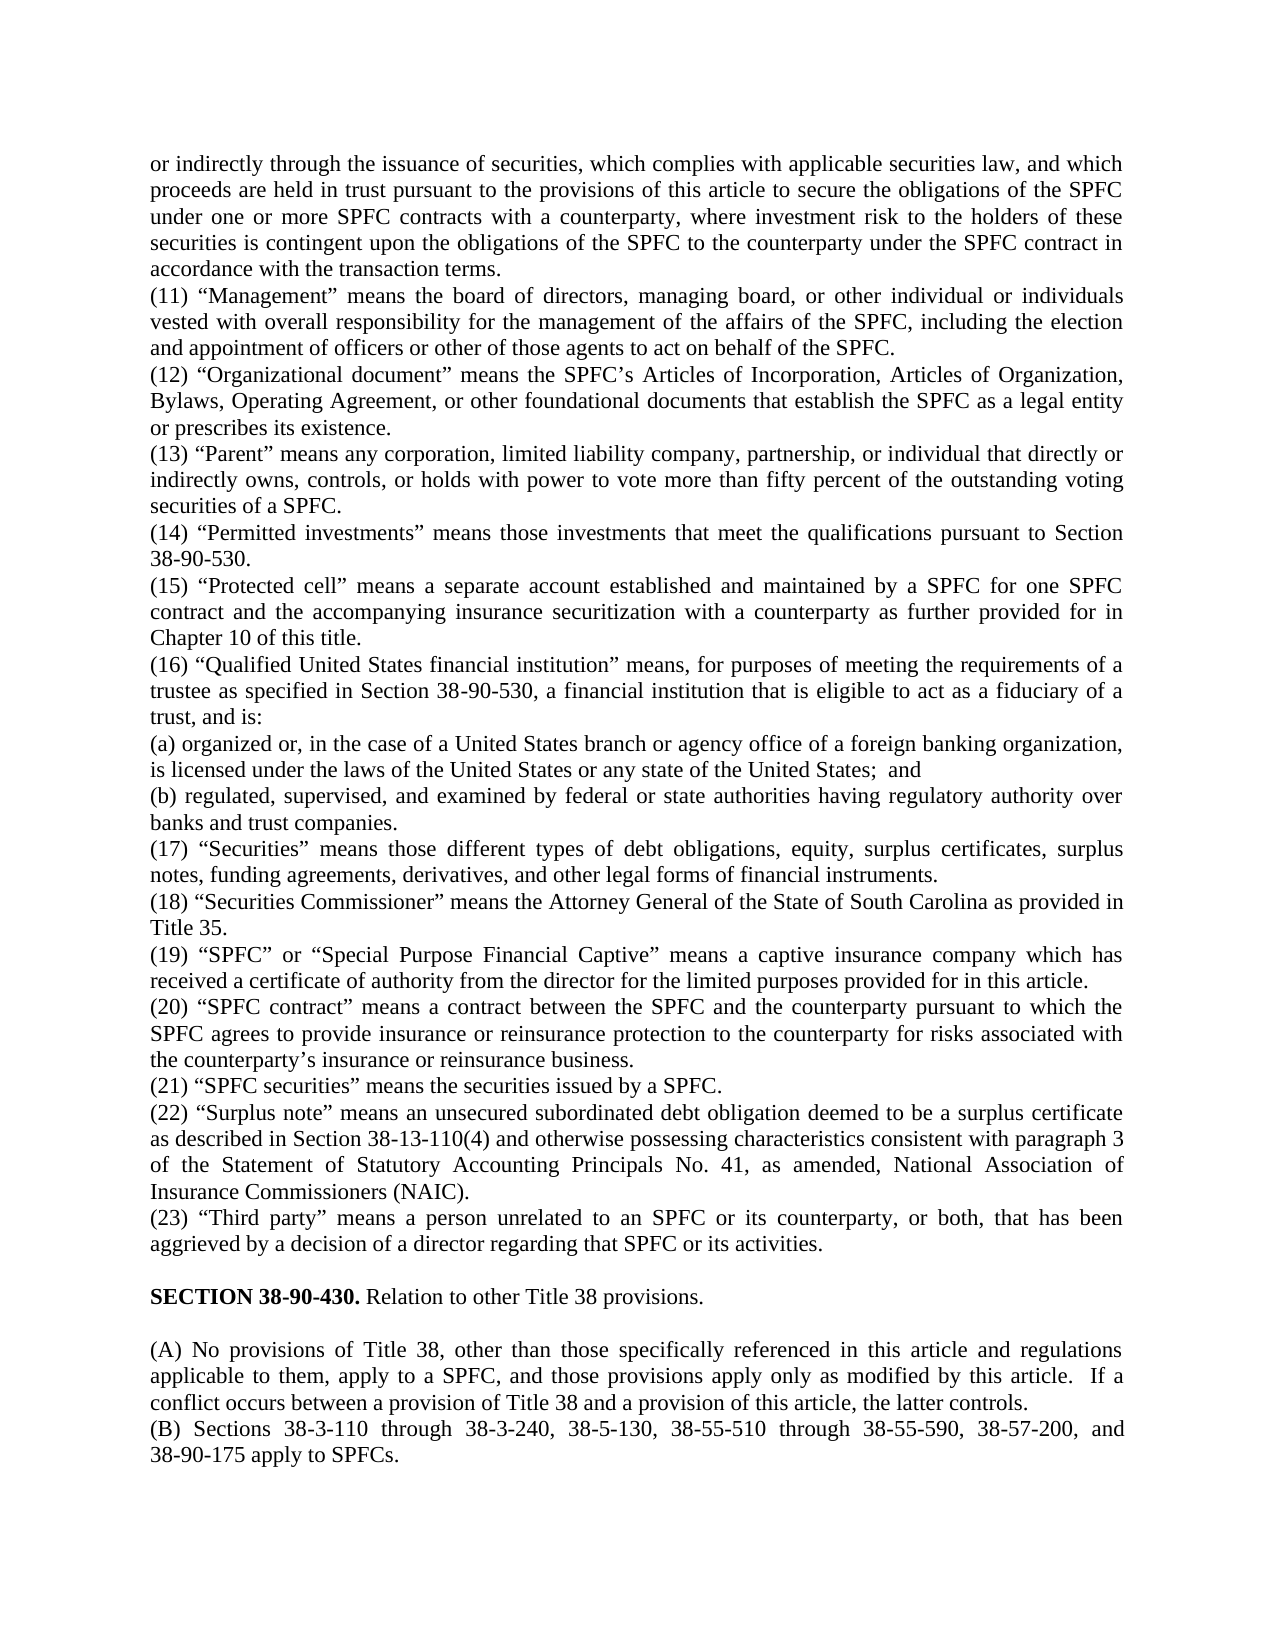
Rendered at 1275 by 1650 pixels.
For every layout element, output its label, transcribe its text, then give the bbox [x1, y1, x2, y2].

text (19) “SPFC” or “Special Purpose Financial Captive” means a captive insurance company which has received a certificate of authority from the director for the limited purposes provided for in this article. [150, 941, 1125, 993]
text (16) “Qualified United States financial institution” means, for purposes of meeting the requirements of a trustee as specified in Section 38-90-530, a financial institution that is eligible to act as a fiduciary of a trust, and is: [150, 651, 1125, 730]
text (21) “SPFC securities” means the securities issued by a SPFC. [150, 1072, 1125, 1099]
text (22) “Surplus note” means an unsecured subordinated debt obligation deemed to be a surplus certificate as described in Section 38-13-110(4) and otherwise possessing characteristics consistent with paragraph 3 of the Statement of Statutory Accounting Principals No. 41, as amended, National Association of Insurance Commissioners (NAIC). [150, 1099, 1125, 1204]
text (12) “Organizational document” means the SPFC’s Articles of Incorporation, Articles of Organization, Bylaws, Operating Agreement, or other foundational documents that establish the SPFC as a legal entity or prescribes its existence. [150, 361, 1125, 440]
text (B) Sections 38-3-110 through 38-3-240, 38-5-130, 38-55-510 through 38-55-590, 38-57-200, and 38-90-175 apply to SPFCs. [150, 1415, 1125, 1468]
text (13) “Parent” means any corporation, limited liability company, partnership, or individual that directly or indirectly owns, controls, or holds with power to vote more than fifty percent of the outstanding voting securities of a SPFC. [150, 440, 1125, 519]
text (20) “SPFC contract” means a contract between the SPFC and the counterparty pursuant to which the SPFC agrees to provide insurance or reinsurance protection to the counterparty for risks associated with the counterparty’s insurance or reinsurance business. [150, 993, 1125, 1072]
text (11) “Management” means the board of directors, managing board, or other individual or individuals vested with overall responsibility for the management of the affairs of the SPFC, including the election and appointment of officers or other of those agents to act on behalf of the SPFC. [150, 282, 1125, 361]
text (15) “Protected cell” means a separate account established and maintained by a SPFC for one SPFC contract and the accompanying insurance securitization with a counterparty as further provided for in Chapter 10 of this title. [150, 572, 1125, 651]
text (23) “Third party” means a person unrelated to an SPFC or its counterparty, or both, that has been aggrieved by a decision of a director regarding that SPFC or its activities. [150, 1204, 1125, 1257]
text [150, 150, 1125, 282]
text (18) “Securities Commissioner” means the Attorney General of the State of South Carolina as provided in Title 35. [150, 888, 1125, 941]
text (14) “Permitted investments” means those investments that meet the qualifications pursuant to Section 38-90-530. [150, 519, 1125, 572]
text (a) organized or, in the case of a United States branch or agency office of a foreign banking organization, is licensed under the laws of the United States or any state of the United States; and [150, 730, 1125, 782]
text (A) No provisions of Title 38, other than those specifically referenced in this article and regulations applicable to them, apply to a SPFC, and those provisions apply only as modified by this article. If a conflict occurs between a provision of Title 38 and a provision of this article, the latter controls. [150, 1336, 1125, 1415]
text SECTION 38-90-430. Relation to other Title 38 provisions. [150, 1283, 1125, 1309]
text (17) “Securities” means those different types of debt obligations, equity, surplus certificates, surplus notes, funding agreements, derivatives, and other legal forms of financial instruments. [150, 835, 1125, 888]
text (b) regulated, supervised, and examined by federal or state authorities having regulatory authority over banks and trust companies. [150, 782, 1125, 835]
